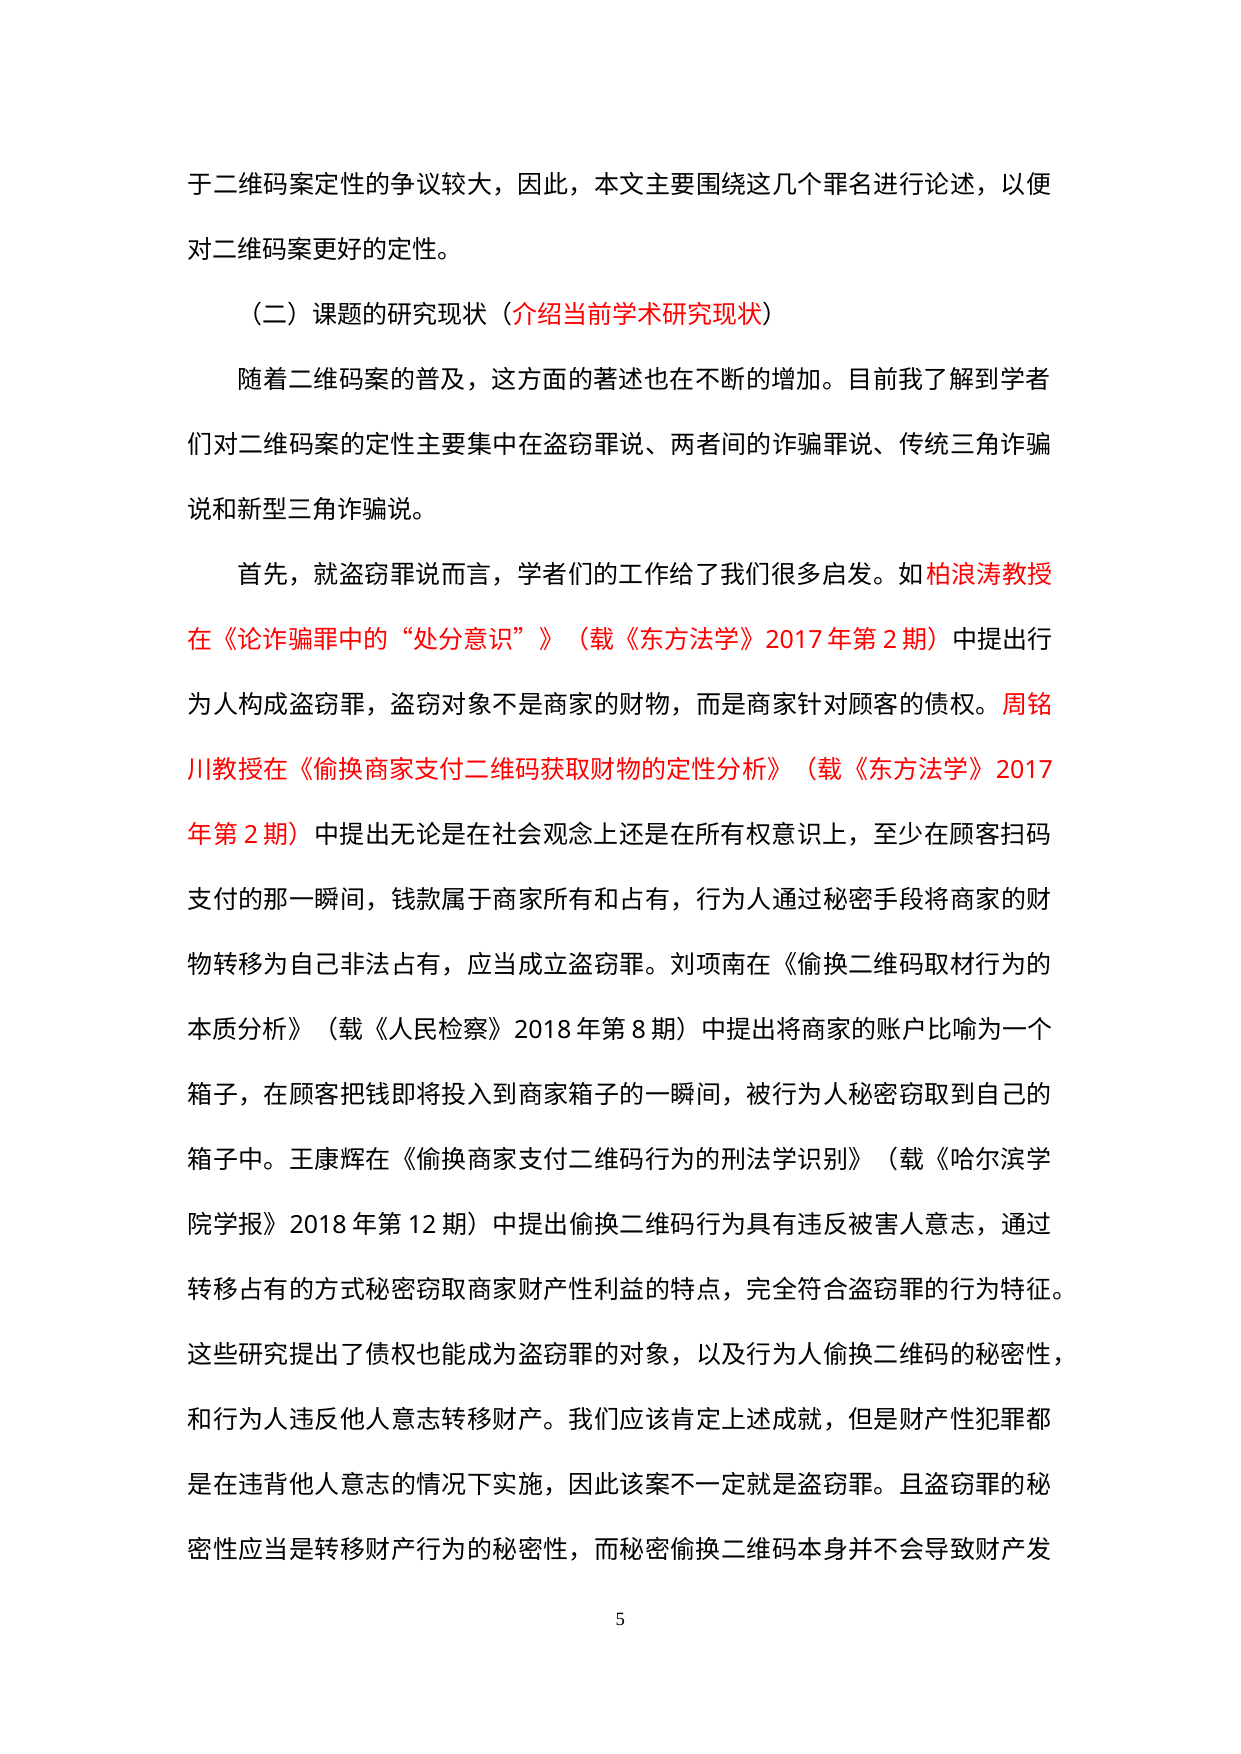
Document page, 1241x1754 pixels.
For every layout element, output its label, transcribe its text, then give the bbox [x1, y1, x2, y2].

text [187, 540, 1053, 1580]
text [187, 150, 1053, 280]
text （二）课题的研究现状（介绍当前学术研究现状） [187, 280, 1053, 345]
text 随着二维码案的普及，这方面的著述也在不断的增加。目前我了解到学者们对二维码案的定性主要集中在盗窃罪说、两者间的诈骗罪说、传统三角诈骗说和新型三角诈骗说。 [187, 345, 1053, 540]
